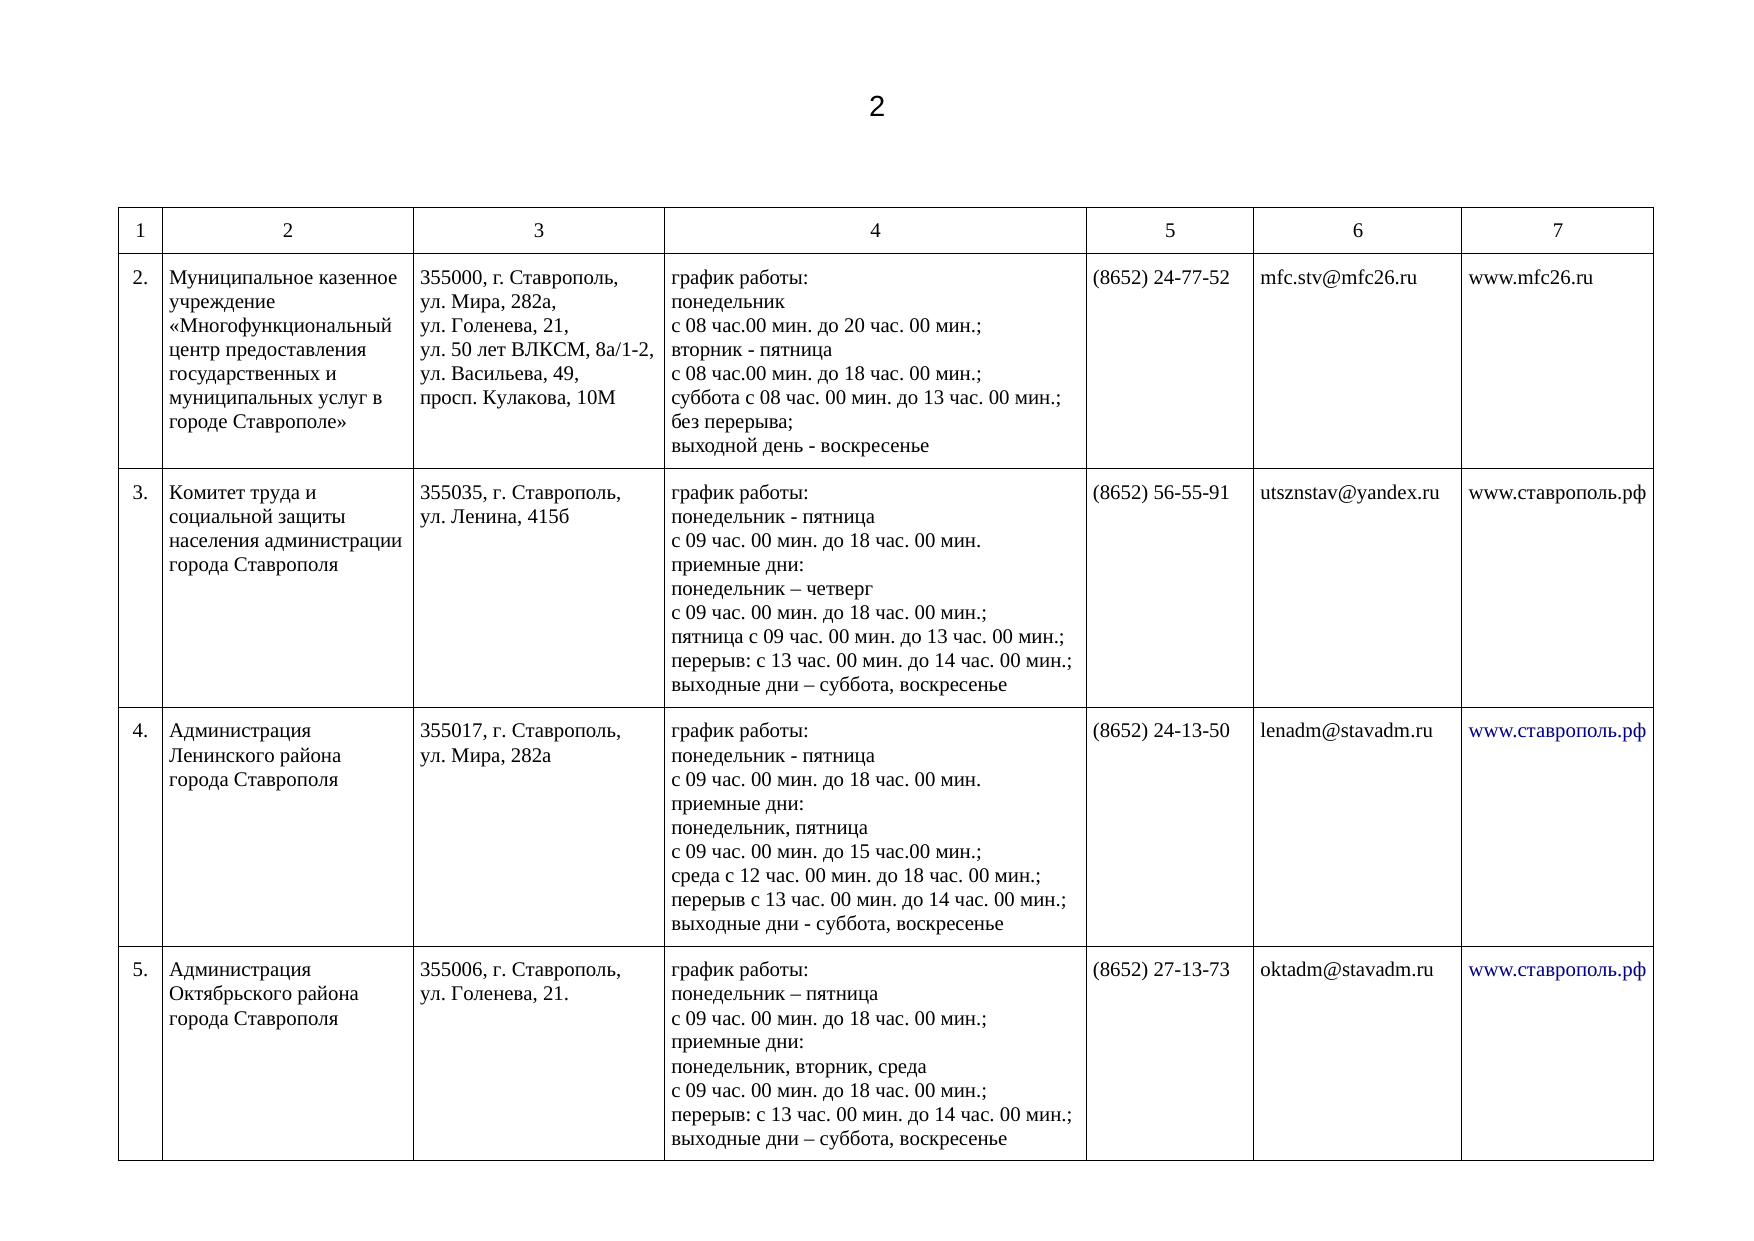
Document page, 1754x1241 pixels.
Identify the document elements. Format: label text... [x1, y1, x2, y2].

table_header 1 [119, 208, 162, 253]
table_cell www.ставрополь.рф [1462, 469, 1653, 707]
table_header 7 [1462, 208, 1653, 253]
table_cell 2. [119, 254, 162, 468]
table_cell Администрация Ленинского района города Ставрополя [163, 708, 413, 946]
table_cell график работы: понедельник с 08 час.00 мин. до 20 час. 00 мин.; вторник - пятница с 08 час.00 мин. до 18 час. 00 мин.; суббота с 08 час. 00 мин. до 13 час. 00 мин.; без перерыва; выходной день - воскресенье [665, 254, 1086, 468]
table_cell utsznstav@yandex.ru [1254, 469, 1461, 707]
table_cell Комитет труда и социальной защиты населения администрации города Ставрополя [163, 469, 413, 707]
table_cell график работы: понедельник - пятница с 09 час. 00 мин. до 18 час. 00 мин. приемные дни: понедельник – четверг с 09 час. 00 мин. до 18 час. 00 мин.; пятница с 09 час. 00 мин. до 13 час. 00 мин.; перерыв: с 13 час. 00 мин. до 14 час. 00 мин.; выходные дни – суббота, воскресенье [665, 469, 1086, 707]
table_cell lenadm@stavadm.ru [1254, 708, 1461, 946]
table_header 2 [163, 208, 413, 253]
table_cell (8652) 56-55-91 [1087, 469, 1253, 707]
table_header 3 [414, 208, 664, 253]
table_header 4 [665, 208, 1086, 253]
table_cell (8652) 24-77-52 [1087, 254, 1253, 468]
table_cell (8652) 24-13-50 [1087, 708, 1253, 946]
table_cell 3. [119, 469, 162, 707]
table_cell www.ставрополь.рф [1462, 708, 1653, 946]
table_cell mfc.stv@mfc26.ru [1254, 254, 1461, 468]
table_cell график работы: понедельник – пятница с 09 час. 00 мин. до 18 час. 00 мин.; приемные дни: понедельник, вторник, среда с 09 час. 00 мин. до 18 час. 00 мин.; перерыв: с 13 час. 00 мин. до 14 час. 00 мин.; выходные дни – суббота, воскресенье [665, 947, 1086, 1160]
table_cell 355000, г. Ставрополь, ул. Мира, 282а, ул. Голенева, 21, ул. 50 лет ВЛКСМ, 8а/1-2, ул. Васильева, 49, просп. Кулакова, 10М [414, 254, 664, 468]
table_cell (8652) 27-13-73 [1087, 947, 1253, 1160]
table_cell 355006, г. Ставрополь, ул. Голенева, 21. [414, 947, 664, 1160]
table_cell Администрация Октябрьского района города Ставрополя [163, 947, 413, 1160]
table_cell oktadm@stavadm.ru [1254, 947, 1461, 1160]
table_cell 355017, г. Ставрополь, ул. Мира, 282а [414, 708, 664, 946]
table_header 6 [1254, 208, 1461, 253]
table_cell www.ставрополь.рф [1462, 947, 1653, 1160]
table_cell Муниципальное казенное учреждение «Многофункциональный центр предоставления государственных и муниципальных услуг в городе Ставрополе» [163, 254, 413, 468]
table_cell график работы: понедельник - пятница с 09 час. 00 мин. до 18 час. 00 мин. приемные дни: понедельник, пятница с 09 час. 00 мин. до 15 час.00 мин.; среда с 12 час. 00 мин. до 18 час. 00 мин.; перерыв с 13 час. 00 мин. до 14 час. 00 мин.; выходные дни - суббота, воскресенье [665, 708, 1086, 946]
table_cell 4. [119, 708, 162, 946]
table_cell www.mfc26.ru [1462, 254, 1653, 468]
table_cell 355035, г. Ставрополь, ул. Ленина, 415б [414, 469, 664, 707]
table_header 5 [1087, 208, 1253, 253]
table_cell 5. [119, 947, 162, 1160]
